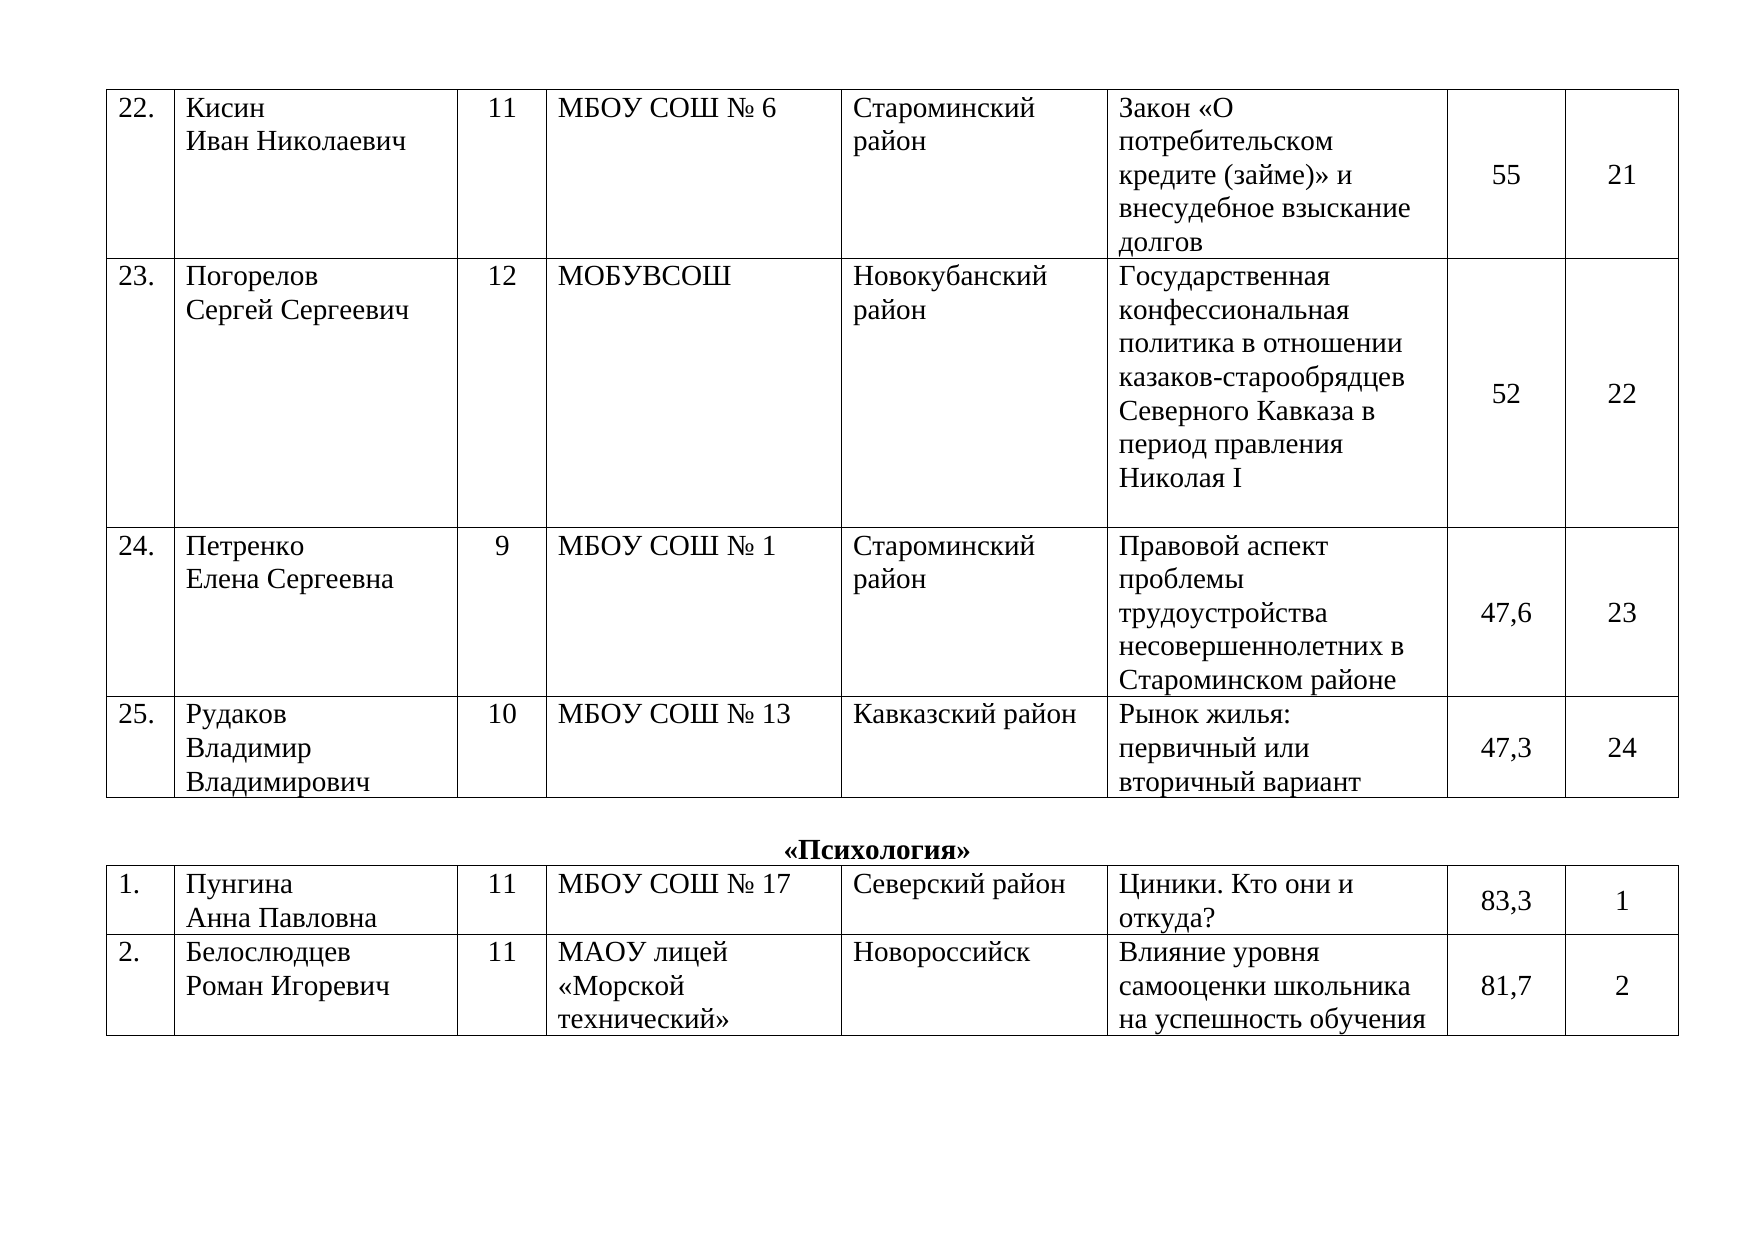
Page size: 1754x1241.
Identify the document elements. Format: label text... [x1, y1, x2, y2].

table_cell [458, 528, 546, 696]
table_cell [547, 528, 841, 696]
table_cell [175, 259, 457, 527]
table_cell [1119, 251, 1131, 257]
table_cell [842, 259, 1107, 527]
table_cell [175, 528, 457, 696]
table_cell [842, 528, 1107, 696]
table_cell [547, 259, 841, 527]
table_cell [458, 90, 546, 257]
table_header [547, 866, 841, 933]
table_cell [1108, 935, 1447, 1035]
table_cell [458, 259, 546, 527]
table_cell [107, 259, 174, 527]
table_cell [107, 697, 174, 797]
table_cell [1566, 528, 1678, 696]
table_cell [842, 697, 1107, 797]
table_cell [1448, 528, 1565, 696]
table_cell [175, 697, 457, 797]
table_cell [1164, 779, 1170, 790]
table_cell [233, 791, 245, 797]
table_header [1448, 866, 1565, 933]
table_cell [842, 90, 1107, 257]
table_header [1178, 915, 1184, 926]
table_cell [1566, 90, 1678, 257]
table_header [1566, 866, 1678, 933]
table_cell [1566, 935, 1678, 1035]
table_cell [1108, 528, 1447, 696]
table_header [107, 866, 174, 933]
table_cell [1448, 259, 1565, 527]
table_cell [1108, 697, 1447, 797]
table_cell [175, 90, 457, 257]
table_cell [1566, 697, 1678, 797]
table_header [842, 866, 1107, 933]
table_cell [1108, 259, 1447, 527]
text «Психология» [118, 832, 1636, 865]
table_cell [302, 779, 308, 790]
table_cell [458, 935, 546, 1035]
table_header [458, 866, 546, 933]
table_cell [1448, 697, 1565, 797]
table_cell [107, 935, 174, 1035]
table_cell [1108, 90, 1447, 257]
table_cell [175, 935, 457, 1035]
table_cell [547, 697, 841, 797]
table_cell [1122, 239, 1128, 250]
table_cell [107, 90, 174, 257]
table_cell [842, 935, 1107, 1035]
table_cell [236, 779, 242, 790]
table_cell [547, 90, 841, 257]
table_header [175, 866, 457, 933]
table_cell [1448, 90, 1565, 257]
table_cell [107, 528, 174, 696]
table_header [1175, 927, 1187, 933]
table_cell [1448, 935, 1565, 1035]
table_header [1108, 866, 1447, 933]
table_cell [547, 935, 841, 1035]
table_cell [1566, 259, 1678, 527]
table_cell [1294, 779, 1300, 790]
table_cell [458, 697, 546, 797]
